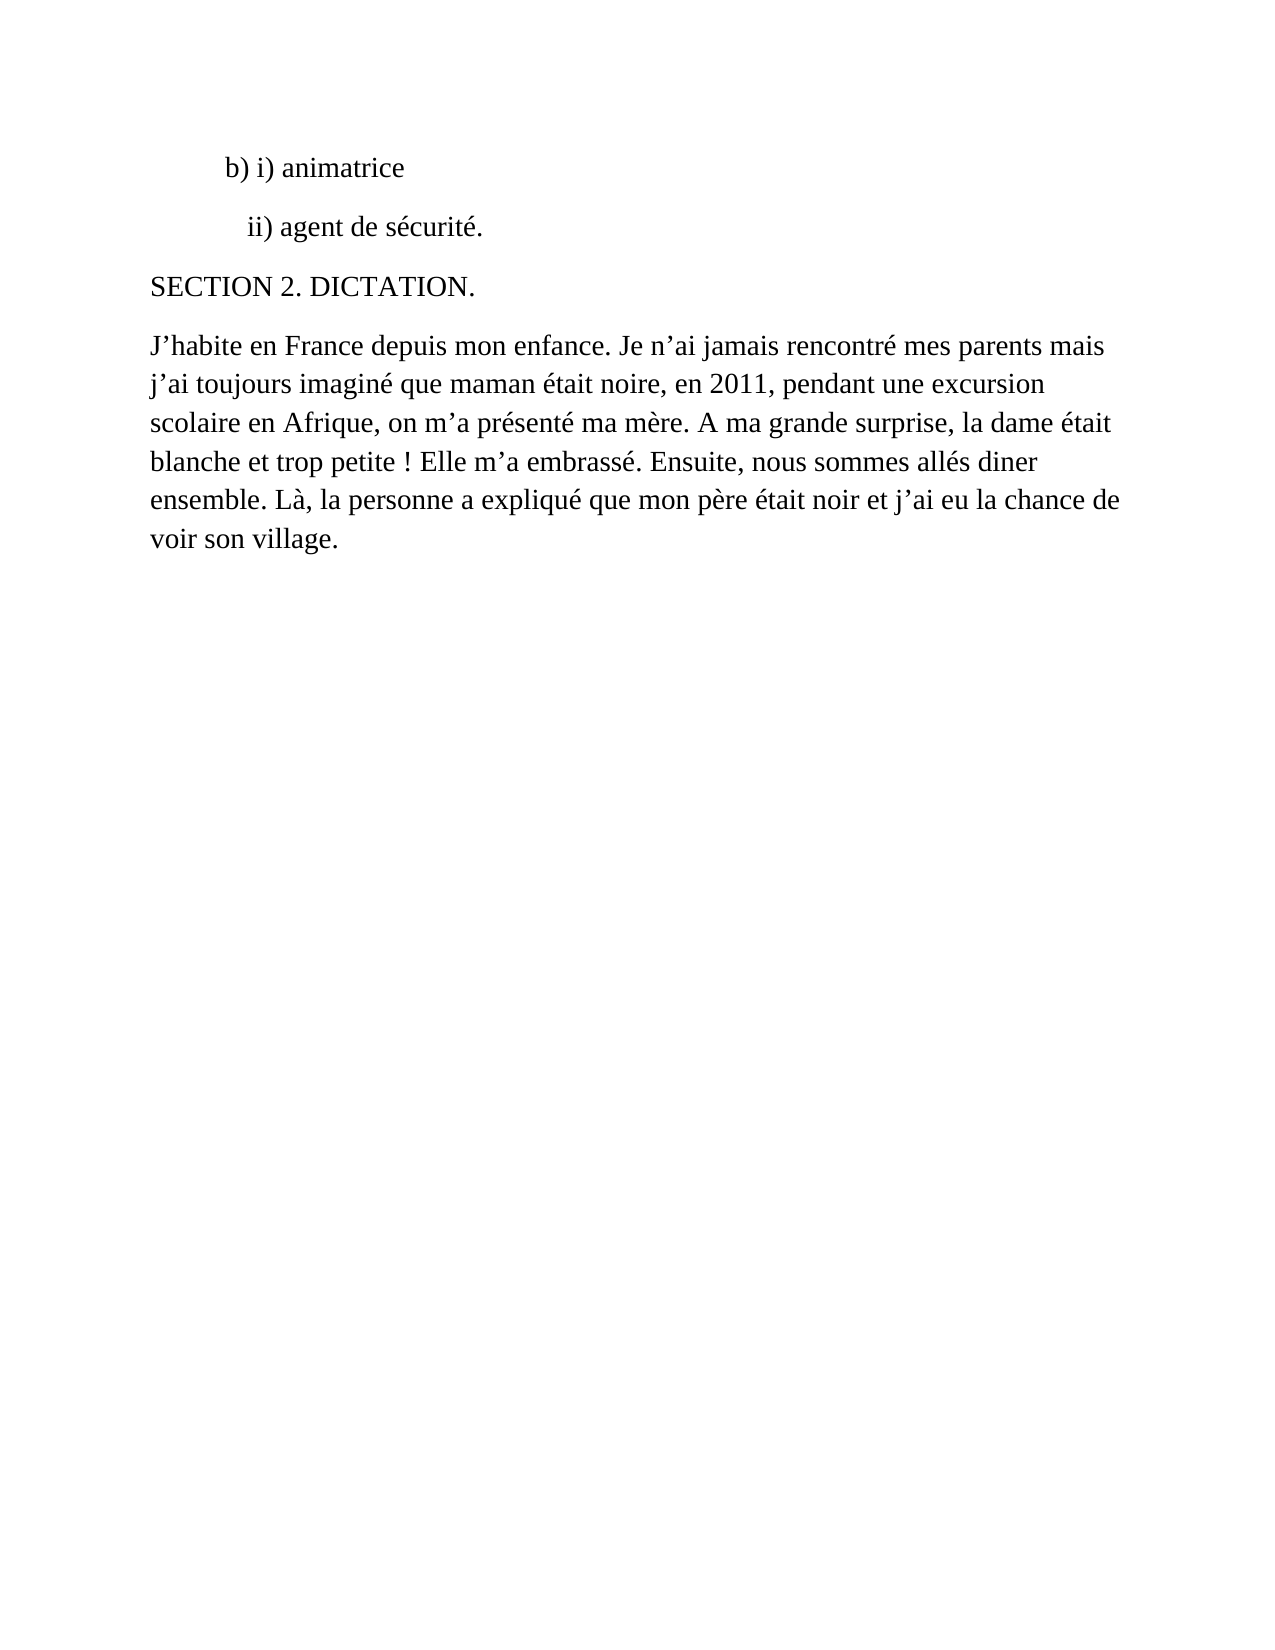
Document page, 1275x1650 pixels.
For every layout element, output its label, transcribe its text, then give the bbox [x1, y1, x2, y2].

text SECTION 2. DICTATION. [150, 269, 1125, 302]
text b) i) animatrice [150, 150, 1125, 183]
text ii) agent de sécurité. [150, 209, 1125, 243]
text J’habite en France depuis mon enfance. Je n’ai jamais rencontré mes parents mais j’ai toujours imaginé que maman était noire, en 2011, pendant une excursion scolaire en Afrique, on m’a présenté ma mère. A ma grande surprise, la dame était blanche et trop petite ! Elle m’a embrassé. Ensuite, nous sommes allés diner ensemble. Là, la personne a expliqué que mon père était noir et j’ai eu la chance de voir son village. [150, 328, 1125, 554]
